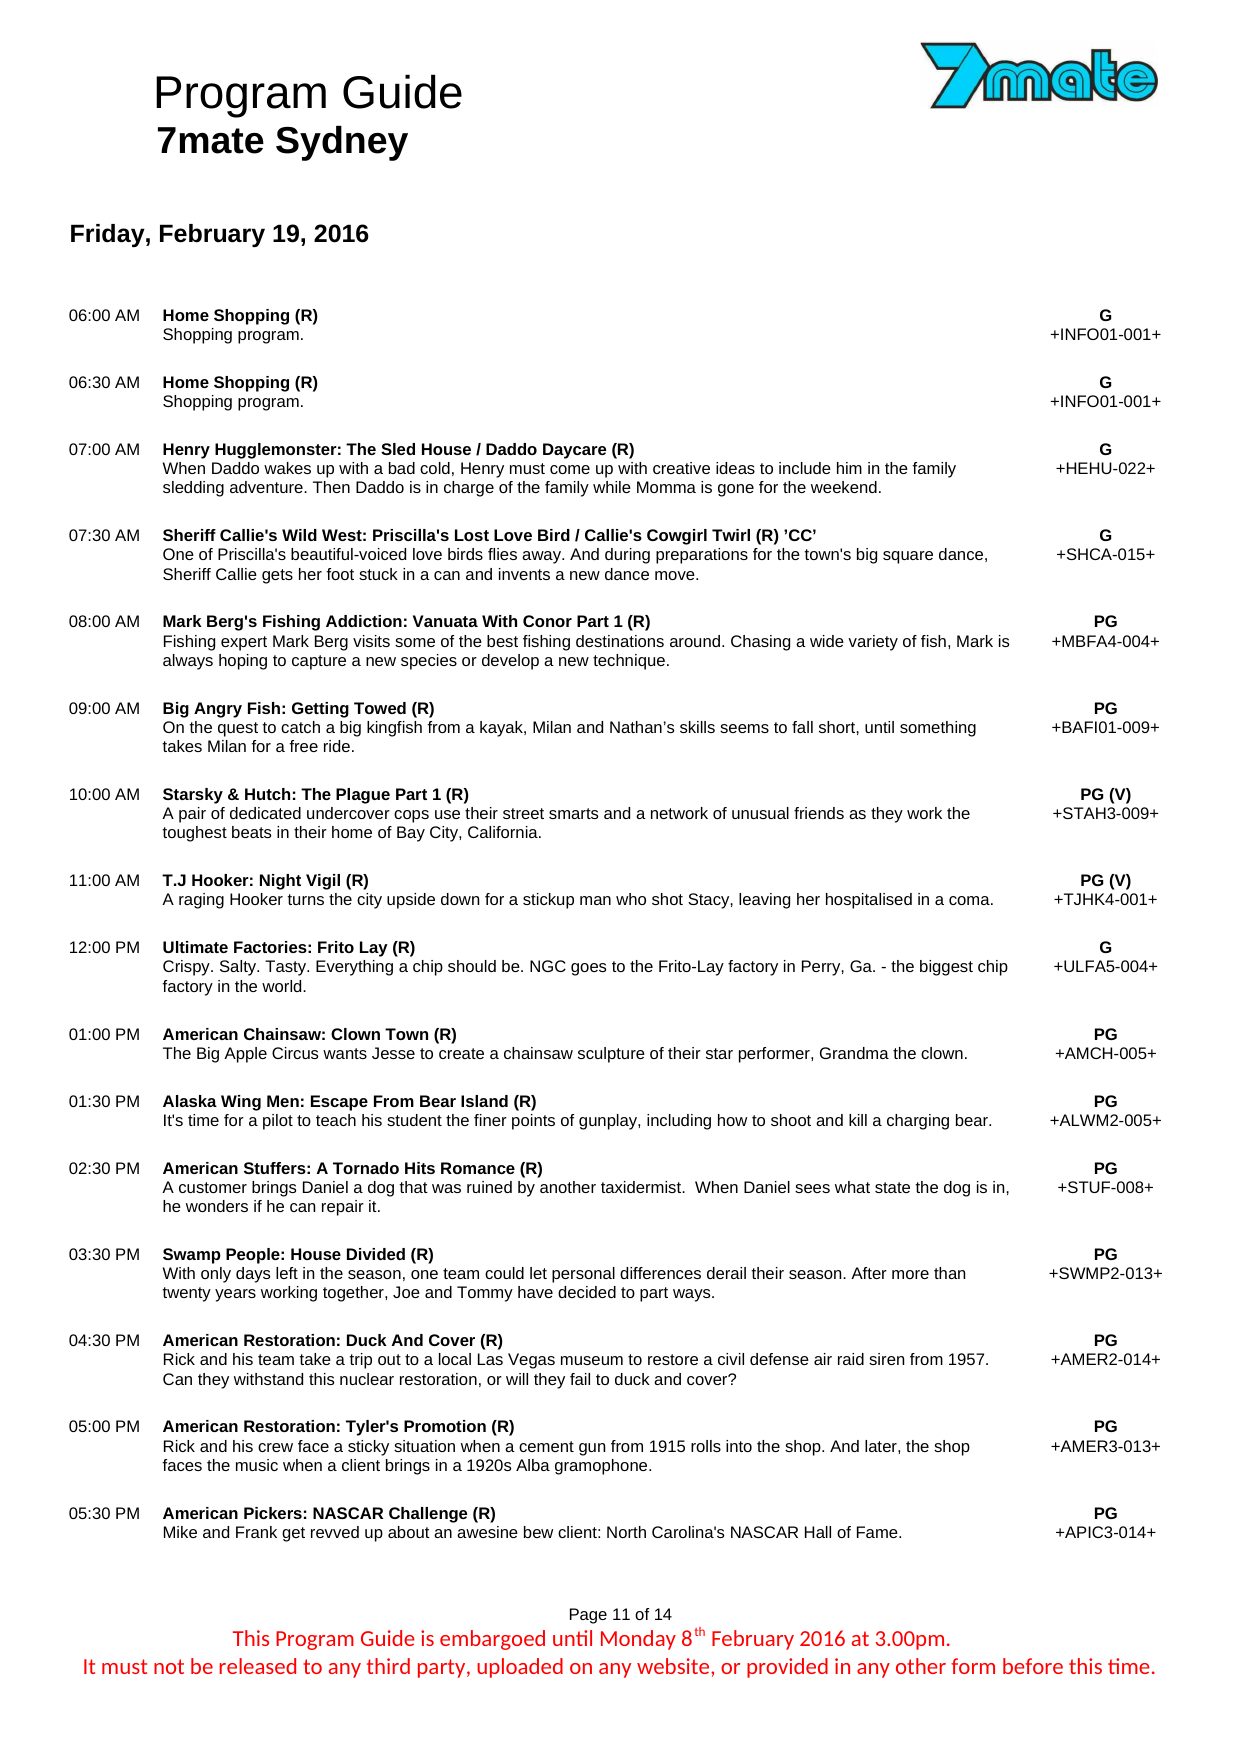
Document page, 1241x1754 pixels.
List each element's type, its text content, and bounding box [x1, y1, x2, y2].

table_header American Restoration: Duck And Cover (R) Rick and his team take a trip out to a local Las Vegas museum to restore a civil defense air raid siren from 1957. Can they withstand this nuclear restoration, or will they fail to duck and cover? [151, 1331, 1022, 1388]
table_header G +INFO01-001+ [1022, 306, 1189, 344]
table_header G +HEHU-022+ [1022, 440, 1189, 497]
table_header PG +MBFA4-004+ [1022, 612, 1189, 670]
table_header PG +AMER3-013+ [1022, 1417, 1189, 1475]
table_header 03:30 PM [51, 1245, 151, 1302]
table_header PG (V) +STAH3-009+ [1022, 785, 1189, 842]
table_header 08:00 AM [51, 612, 151, 670]
picture [920, 41, 1159, 109]
table_header G +INFO01-001+ [1022, 373, 1189, 411]
table_header Big Angry Fish: Getting Towed (R) On the quest to catch a big kingfish from a kayak, Milan and Nathan’s skills seems to fall short, until something takes Milan for a free ride. [151, 699, 1022, 756]
table_header American Chainsaw: Clown Town (R) The Big Apple Circus wants Jesse to create a chainsaw sculpture of their star performer, Grandma the clown. [151, 1024, 1022, 1063]
table_header 09:00 AM [51, 699, 151, 756]
table_header G +SHCA-015+ [1022, 526, 1189, 583]
table_header American Stuffers: A Tornado Hits Romance (R) A customer brings Daniel a dog that was ruined by another taxidermist. When Daniel sees what state the dog is in, he wonders if he can repair it. [151, 1159, 1022, 1216]
table_header 06:30 AM [51, 373, 151, 411]
table_header 02:30 PM [51, 1159, 151, 1216]
table_header Alaska Wing Men: Escape From Bear Island (R) It's time for a pilot to teach his student the finer points of gunplay, including how to shoot and kill a charging bear. [151, 1091, 1022, 1130]
table_header Home Shopping (R) Shopping program. [151, 373, 1022, 411]
table_header PG +SWMP2-013+ [1022, 1245, 1189, 1302]
table_header 07:30 AM [51, 526, 151, 583]
table_header Swamp People: House Divided (R) With only days left in the season, one team could let personal differences derail their season. After more than twenty years working together, Joe and Tommy have decided to part ways. [151, 1245, 1022, 1302]
text Friday, February 19, 2016 [62, 219, 1178, 248]
table_header Ultimate Factories: Frito Lay (R) Crispy. Salty. Tasty. Everything a chip should be. NGC goes to the Frito-Lay factory in Perry, Ga. - the biggest chip factory in the world. [151, 938, 1022, 996]
table_header 04:30 PM [51, 1331, 151, 1388]
table_header 07:00 AM [51, 440, 151, 497]
table_header 11:00 AM [51, 871, 151, 909]
table_header 12:00 PM [51, 938, 151, 996]
table_header American Pickers: NASCAR Challenge (R) Mike and Frank get revved up about an awesine bew client: North Carolina's NASCAR Hall of Fame. [151, 1504, 1022, 1542]
table_header Henry Hugglemonster: The Sled House / Daddo Daycare (R) When Daddo wakes up with a bad cold, Henry must come up with creative ideas to include him in the family sledding adventure. Then Daddo is in charge of the family while Momma is gone for the weekend. [151, 440, 1022, 497]
table_header 06:00 AM [51, 306, 151, 344]
table_header PG +AMCH-005+ [1022, 1024, 1189, 1063]
table_header 05:30 PM [51, 1504, 151, 1542]
table_header PG (V) +TJHK4-001+ [1022, 871, 1189, 909]
table_header 05:00 PM [51, 1417, 151, 1475]
table_header 10:00 AM [51, 785, 151, 842]
table_header Sheriff Callie's Wild West: Priscilla's Lost Love Bird / Callie's Cowgirl Twirl (R) ’CC’ One of Priscilla's beautiful-voiced love birds flies away. And during preparations for the town's big square dance, Sheriff Callie gets her foot stuck in a can and invents a new dance move. [151, 526, 1022, 583]
table_header Starsky & Hutch: The Plague Part 1 (R) A pair of dedicated undercover cops use their street smarts and a network of unusual friends as they work the toughest beats in their home of Bay City, California. [151, 785, 1022, 842]
table_header PG +APIC3-014+ [1022, 1504, 1189, 1542]
table_header 01:30 PM [51, 1091, 151, 1130]
table_header American Restoration: Tyler's Promotion (R) Rick and his crew face a sticky situation when a cement gun from 1915 rolls into the shop. And later, the shop faces the music when a client brings in a 1920s Alba gramophone. [151, 1417, 1022, 1475]
table_header G +ULFA5-004+ [1022, 938, 1189, 996]
table_header PG +ALWM2-005+ [1022, 1091, 1189, 1130]
table_header PG +STUF-008+ [1022, 1159, 1189, 1216]
table_header PG +AMER2-014+ [1022, 1331, 1189, 1388]
table_header PG +BAFI01-009+ [1022, 699, 1189, 756]
table_header Mark Berg's Fishing Addiction: Vanuata With Conor Part 1 (R) Fishing expert Mark Berg visits some of the best fishing destinations around. Chasing a wide variety of fish, Mark is always hoping to capture a new species or develop a new technique. [151, 612, 1022, 670]
table_header T.J Hooker: Night Vigil (R) A raging Hooker turns the city upside down for a stickup man who shot Stacy, leaving her hospitalised in a coma. [151, 871, 1022, 909]
table_header Home Shopping (R) Shopping program. [151, 306, 1022, 344]
table_header 01:00 PM [51, 1024, 151, 1063]
